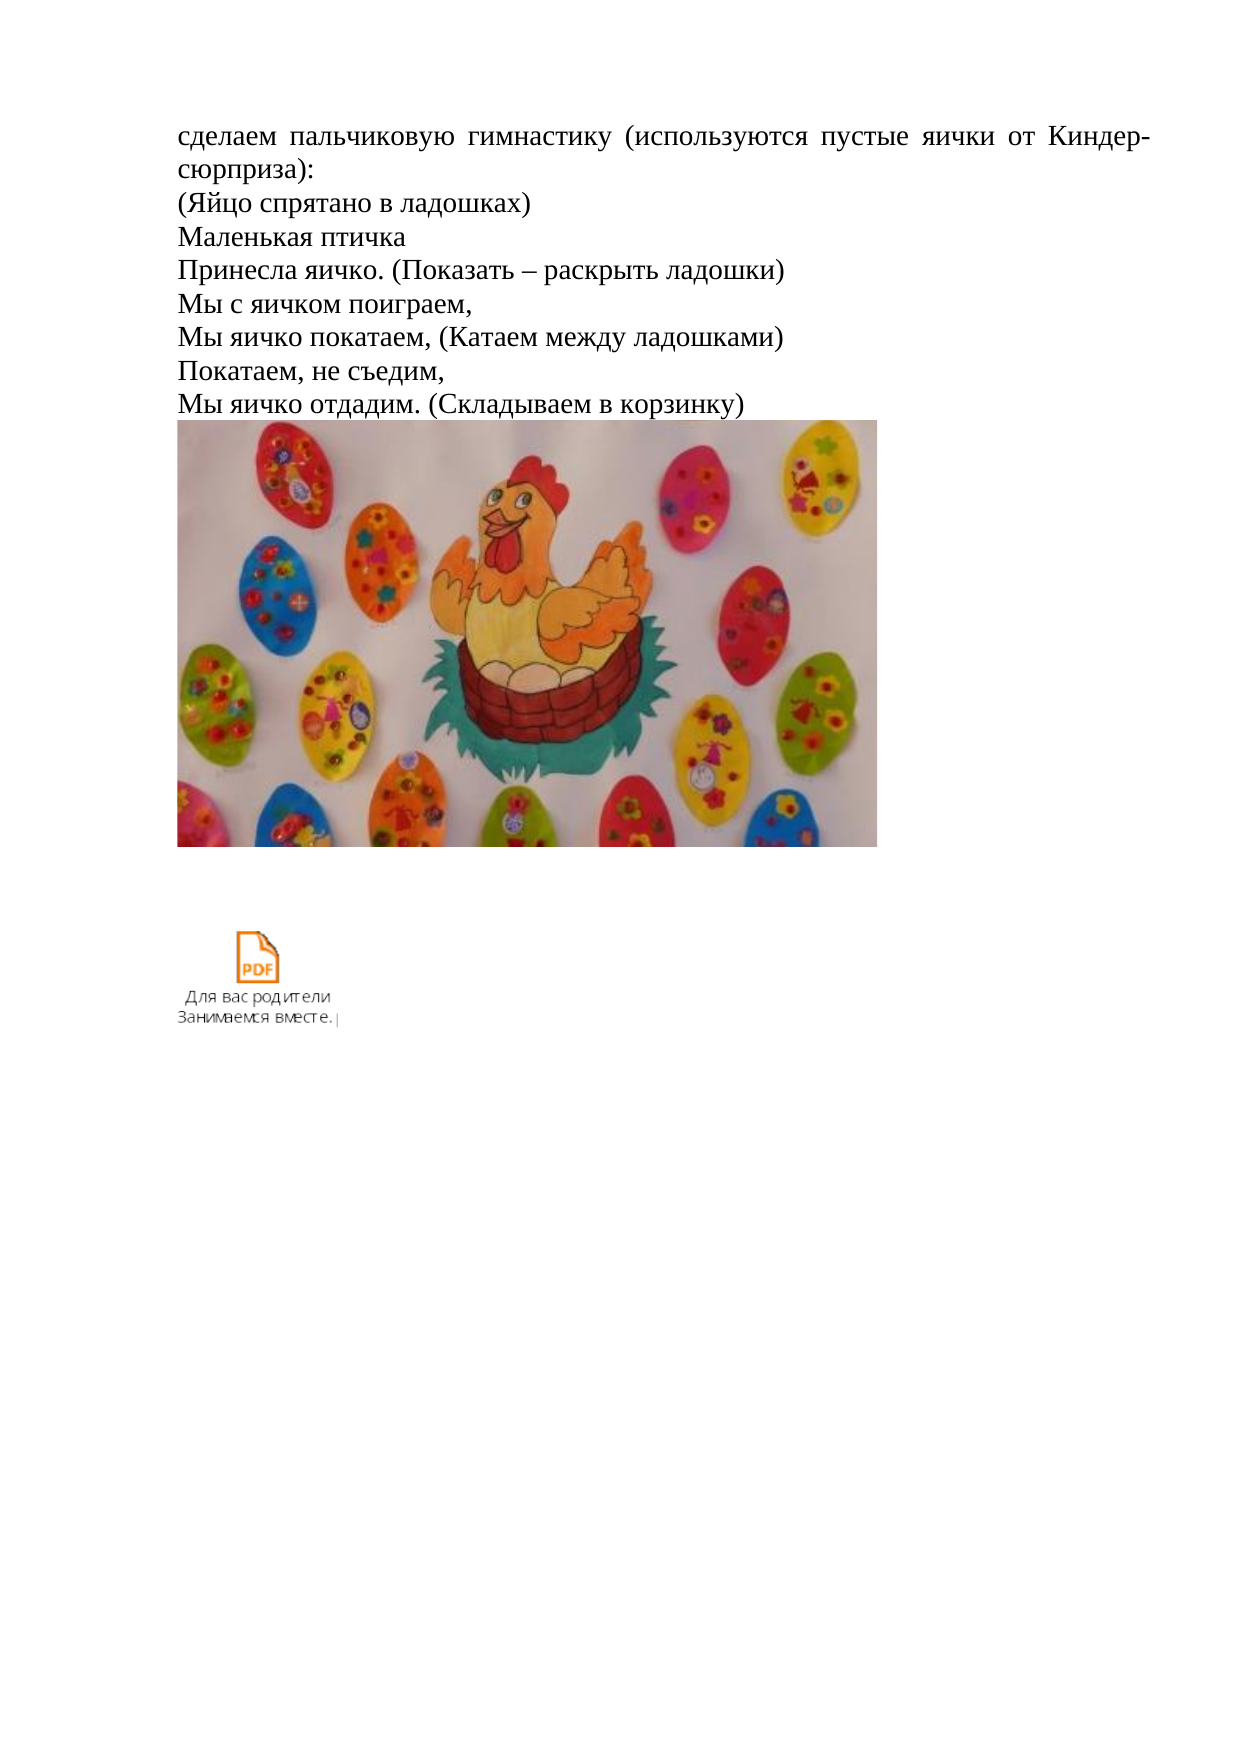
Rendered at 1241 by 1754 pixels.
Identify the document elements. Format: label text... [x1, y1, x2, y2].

text Принесла яичко. (Показать – раскрыть ладошки) [177, 252, 1152, 286]
picture [177, 420, 878, 847]
text Мы с яичком поиграем, [177, 286, 1152, 319]
text Мы яичко отдадим. (Складываем в корзинку)​ [177, 386, 1152, 420]
text Мы яичко покатаем, (Катаем между ладошками) [177, 319, 1152, 353]
text Маленькая птичка [177, 219, 1152, 252]
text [177, 118, 1152, 185]
text Покатаем, не съедим, [177, 353, 1152, 386]
text (Яйцо спрятано в ладошках) [177, 185, 1152, 219]
